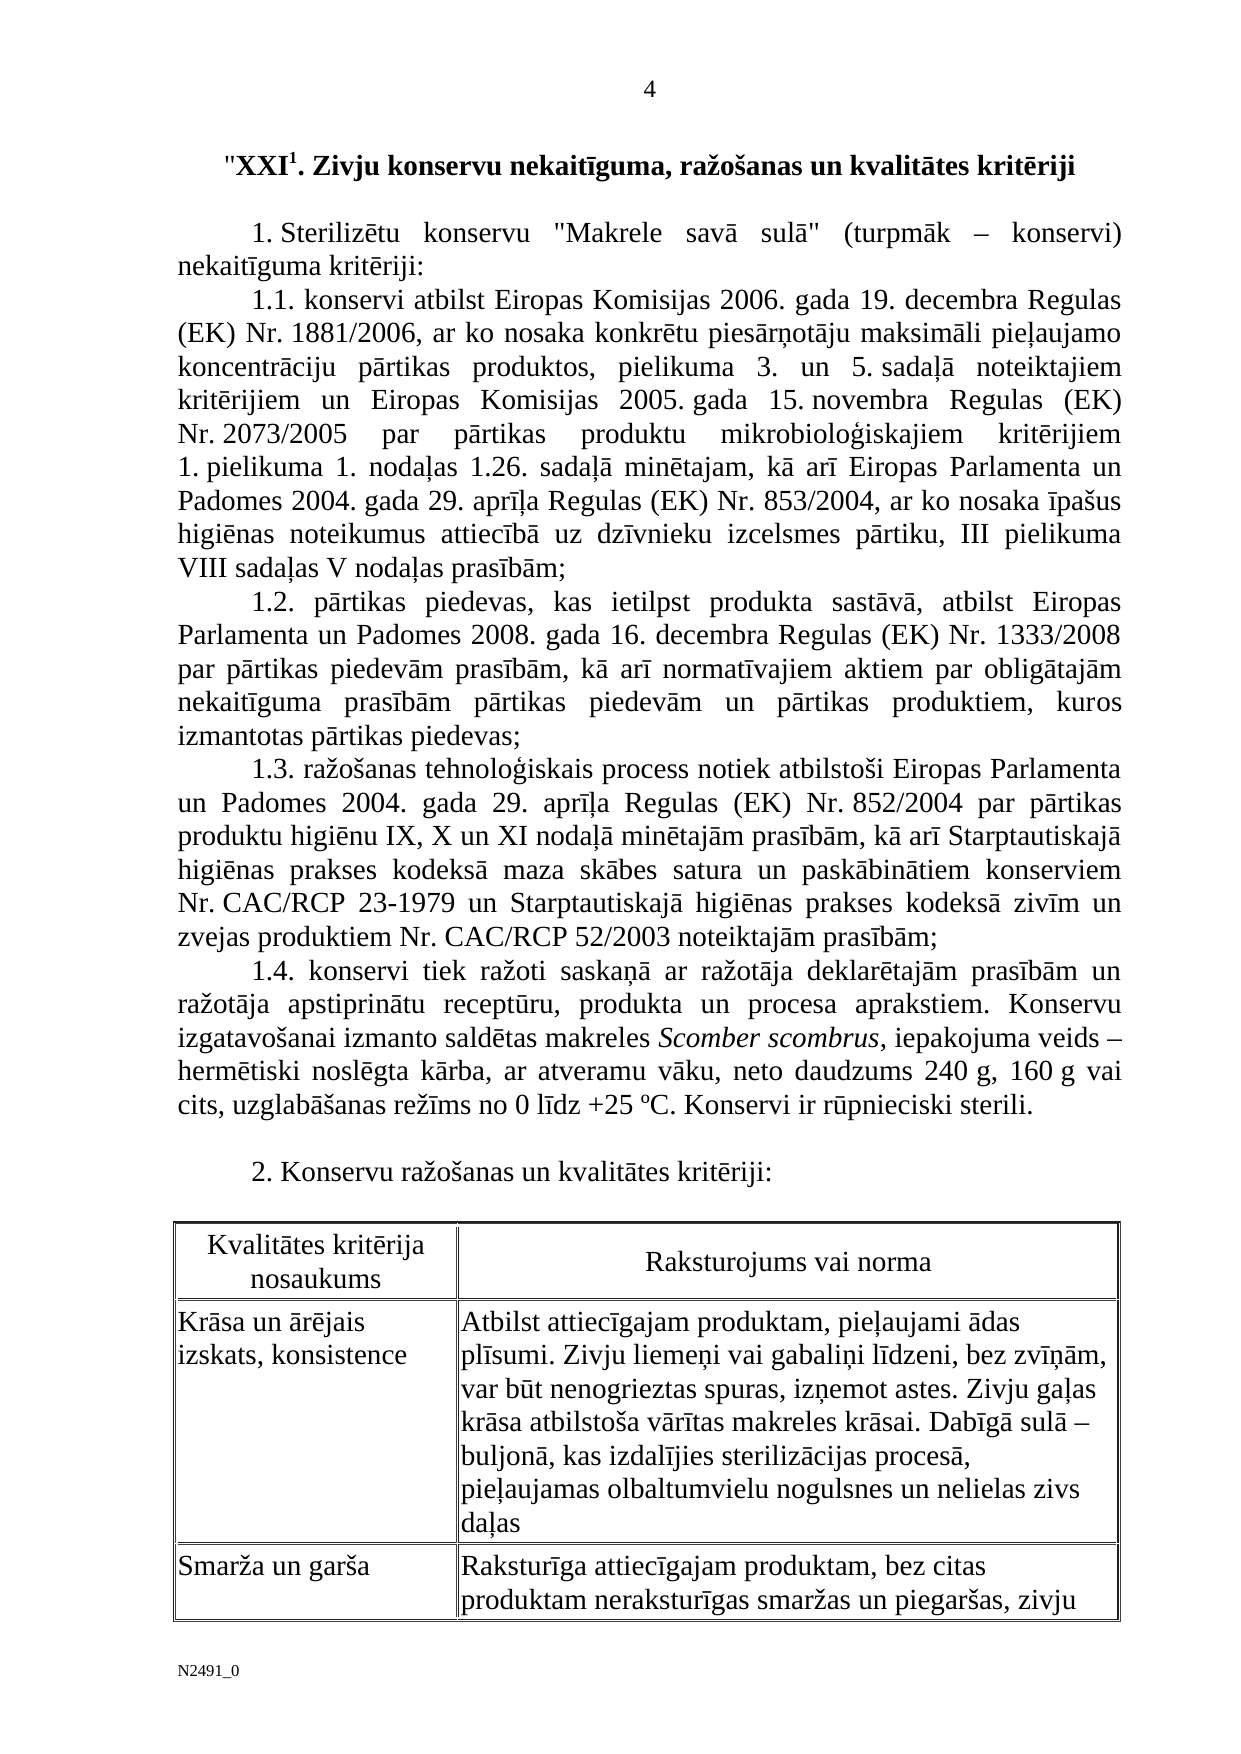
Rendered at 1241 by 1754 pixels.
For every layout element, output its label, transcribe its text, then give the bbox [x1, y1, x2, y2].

table_header Raksturojums vai norma [458, 1224, 1117, 1298]
text 1.3. ražošanas tehnoloģiskais process notiek atbilstoši Eiropas Parlamenta un Padomes 2004. gada 29. aprīļa Regulas (EK) Nr. 852/2004 par pārtikas produktu higiēnu IX, X un XI nodaļā minētajām prasībām, kā arī Starptautiskajā higiēnas prakses kodeksā maza skābes satura un paskābinātiem konserviem Nr. CAC/RCP 23-1979 un Starptautiskajā higiēnas prakses kodeksā zivīm un zvejas produktiem Nr. CAC/RCP 52/2003 noteiktajām prasībām; [177, 751, 1122, 953]
text 1. Sterilizētu konservu "Makrele savā sulā" (turpmāk – konservi) nekaitīguma kritēriji: [177, 215, 1122, 282]
text 1.1. konservi atbilst Eiropas Komisijas 2006. gada 19. decembra Regulas (EK) Nr. 1881/2006, ar ko nosaka konkrētu piesārņotāju maksimāli pieļaujamo koncentrāciju pārtikas produktos, pielikuma 3. un 5. sadaļā noteiktajiem kritērijiem un Eiropas Komisijas 2005. gada 15. novembra Regulas (EK) Nr. 2073/2005 par pārtikas produktu mikrobioloģiskajiem kritērijiem 1. pielikuma 1. nodaļas 1.26. sadaļā minētajam, kā arī Eiropas Parlamenta un Padomes 2004. gada 29. aprīļa Regulas (EK) Nr. 853/2004, ar ko nosaka īpašus higiēnas noteikumus attiecībā uz dzīvnieku izcelsmes pārtiku, III pielikuma VIII sadaļas V nodaļas prasībām; [177, 282, 1122, 584]
table_cell Smarža un garša [174, 1542, 457, 1618]
text 2. Konservu ražošanas un kvalitātes kritēriji: [177, 1154, 1122, 1187]
table_cell Atbilst attiecīgajam produktam, pieļaujami ādas plīsumi. Zivju liemeņi vai gabaliņi līdzeni, bez zvīņām, var būt nenogrieztas spuras, izņemot astes. Zivju gaļas krāsa atbilstoša vārītas makreles krāsai. Dabīgā sulā – buljonā, kas izdalījies sterilizācijas procesā, pieļaujamas olbaltumvielu nogulsnes un nelielas zivs daļas [458, 1298, 1119, 1542]
table_cell Krāsa un ārējais izskats, konsistence [174, 1298, 457, 1542]
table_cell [458, 1542, 1119, 1618]
text 1.2. pārtikas piedevas, kas ietilpst produkta sastāvā, atbilst Eiropas Parlamenta un Padomes 2008. gada 16. decembra Regulas (EK) Nr. 1333/2008 par pārtikas piedevām prasībām, kā arī normatīvajiem aktiem par obligātajām nekaitīguma prasībām pārtikas piedevām un pārtikas produktiem, kuros izmantotas pārtikas piedevas; [177, 584, 1122, 751]
text "XXI1. Zivju konservu nekaitīguma, ražošanas un kvalitātes kritēriji [177, 148, 1122, 181]
text 1.4. konservi tiek ražoti saskaņā ar ražotāja deklarētajām prasībām un ražotāja apstiprinātu receptūru, produkta un procesa aprakstiem. Konservu izgatavošanai izmanto saldētas makreles Scomber scombrus, iepakojuma veids – hermētiski noslēgta kārba, ar atveramu vāku, neto daudzums 240 g, 160 g vai cits, uzglabāšanas režīms no 0 līdz +25 ºC. Konservi ir rūpnieciski sterili. [177, 953, 1122, 1120]
table_header Kvalitātes kritērija nosaukums [176, 1224, 457, 1298]
